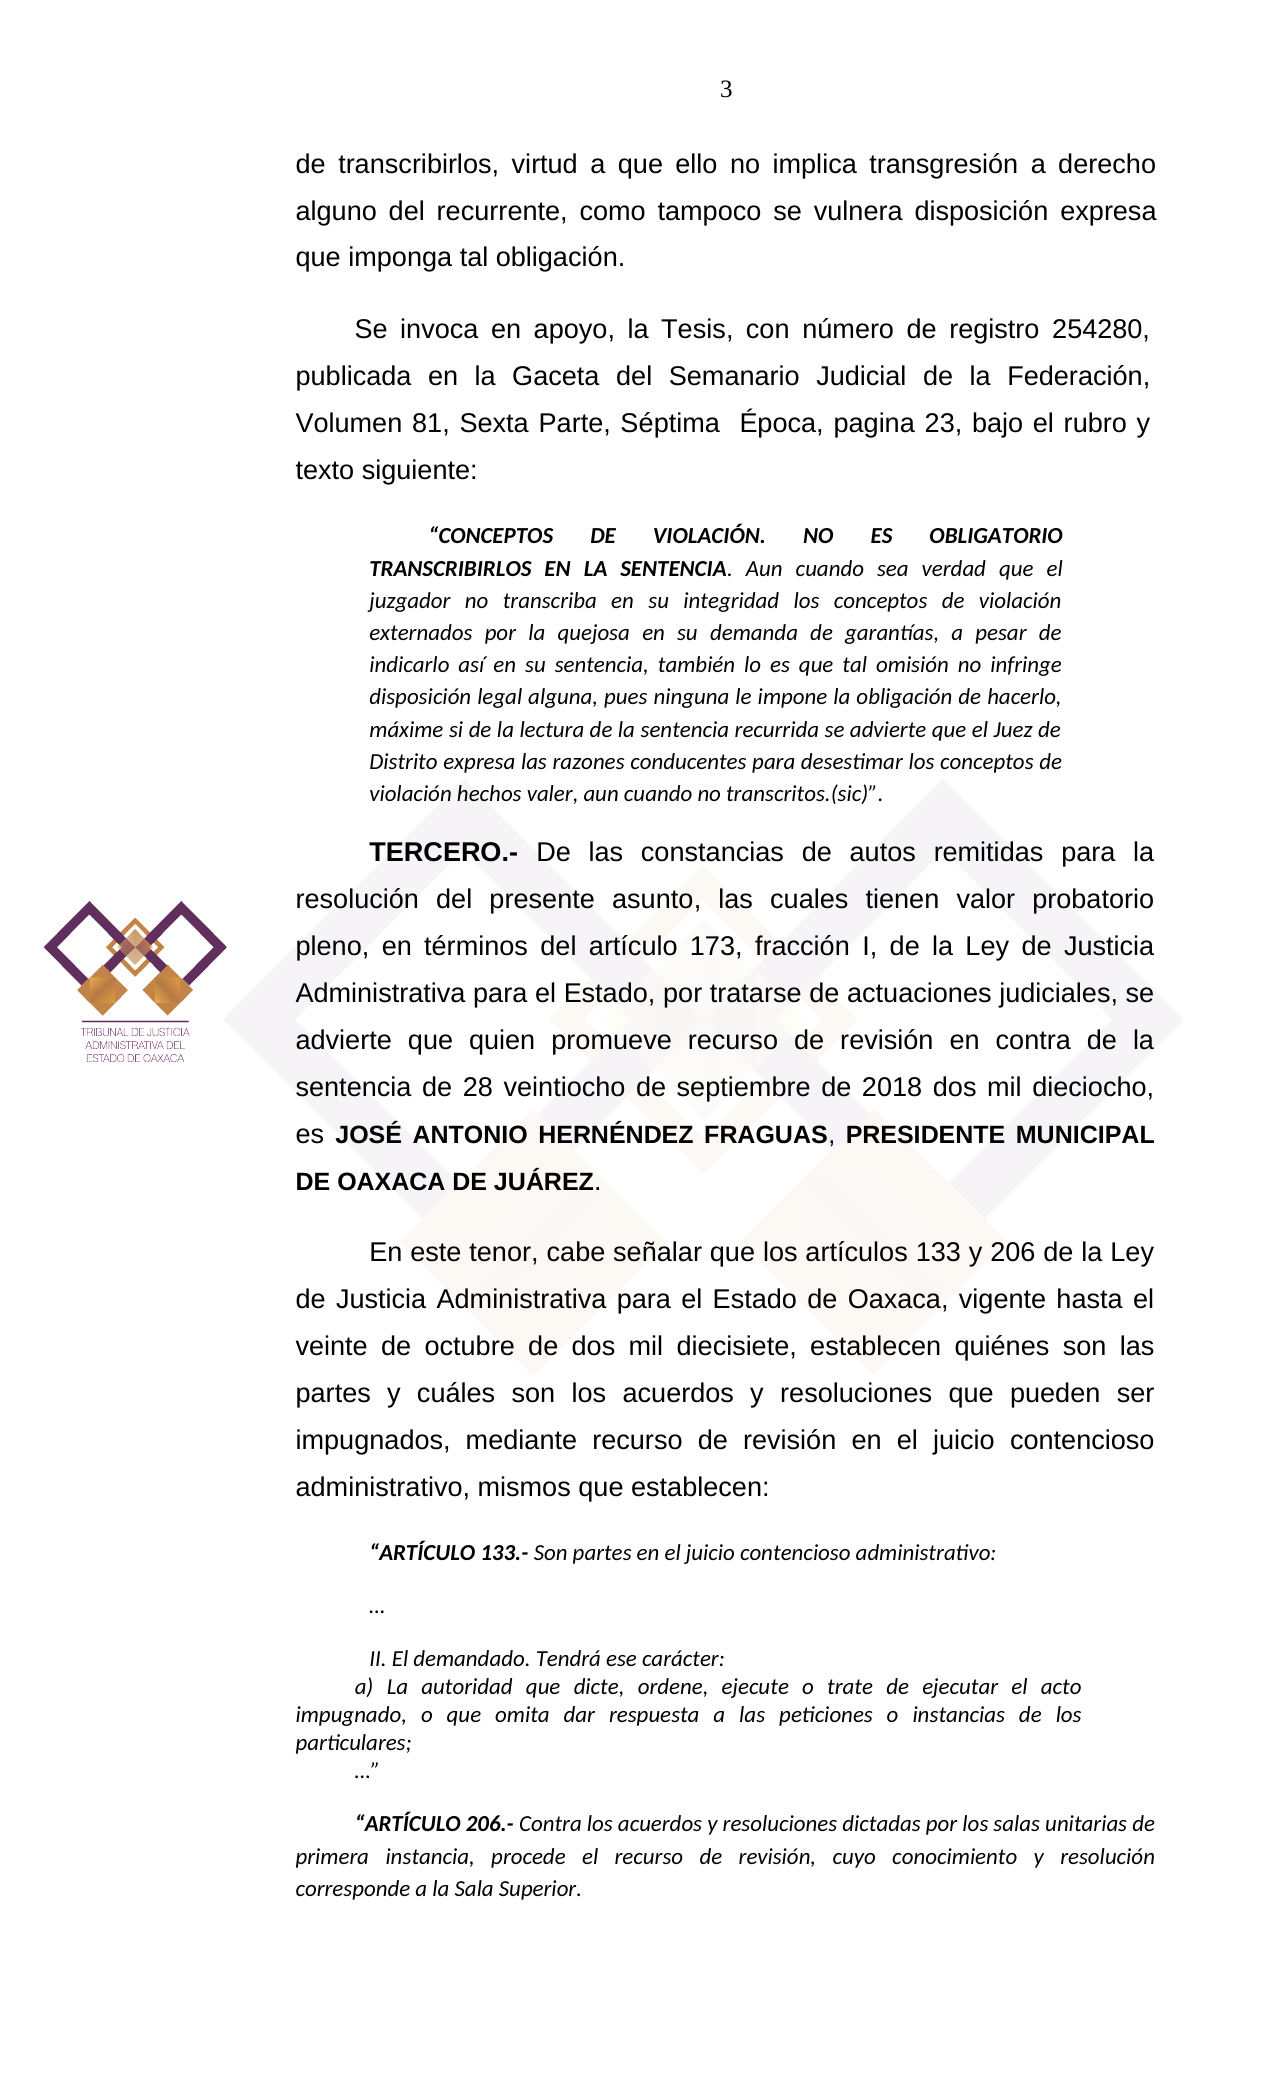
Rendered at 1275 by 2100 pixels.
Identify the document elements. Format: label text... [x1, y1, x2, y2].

text “ARTÍCULO 206.- Contra los acuerdos y resoluciones dictadas por los salas unitarias de primera instancia, procede el recurso de revisión, cuyo conocimiento y resolución corresponde a la Sala Superior. [295, 1809, 1157, 1902]
text “CONCEPTOS DE VIOLACIÓN. NO ES OBLIGATORIO TRANSCRIBIRLOS EN LA SENTENCIA. Aun cuando sea verdad que el juzgador no transcriba en su integridad los conceptos de violación externados por la quejosa en su demanda de garantías, a pesar de indicarlo así en su sentencia, también lo es que tal omisión no infringe disposición legal alguna, pues ninguna le impone la obligación de hacerlo, máxime si de la lectura de la sentencia recurrida se advierte que el Juez de Distrito expresa las razones conducentes para desestimar los conceptos de violación hechos valer, aun cuando no transcritos.(sic)”. [369, 522, 1063, 807]
text II. El demandado. Tendrá ese carácter: [295, 1644, 1083, 1672]
text … [295, 1591, 1083, 1619]
text a) La autoridad que dicte, ordene, ejecute o trate de ejecutar el acto impugnado, o que omita dar respuesta a las peticiones o instancias de los particulares; [295, 1672, 1083, 1757]
text …” [295, 1757, 1157, 1784]
text “ARTÍCULO 133.- Son partes en el juicio contencioso administrativo: [295, 1538, 1083, 1566]
picture [43, 778, 1184, 1376]
text En este tenor, cabe señalar que los artículos 133 y 206 de la Ley de Justicia Administrativa para el Estado de Oaxaca, vigente hasta el veinte de octubre de dos mil diecisiete, establecen quiénes son las partes y cuáles son los acuerdos y resoluciones que pueden ser impugnados, mediante recurso de revisión en el juicio contencioso administrativo, mismos que establecen: [295, 1236, 1155, 1502]
text Se invoca en apoyo, la Tesis, con número de registro 254280, publicada en la Gaceta del Semanario Judicial de la Federación, Volumen 81, Sexta Parte, Séptima Época, pagina 23, bajo el rubro y texto siguiente: [295, 313, 1152, 485]
text TERCERO.- De las constancias de autos remitidas para la resolución del presente asunto, las cuales tienen valor probatorio pleno, en términos del artículo 173, fracción I, de la Ley de Justicia Administrativa para el Estado, por tratarse de actuaciones judiciales, se advierte que quien promueve recurso de revisión en contra de la sentencia de 28 veintiocho de septiembre de 2018 dos mil dieciocho, es JOSÉ ANTONIO HERNÉNDEZ FRAGUAS, PRESIDENTE MUNICIPAL DE OAXACA DE JUÁREZ. [295, 836, 1155, 1196]
